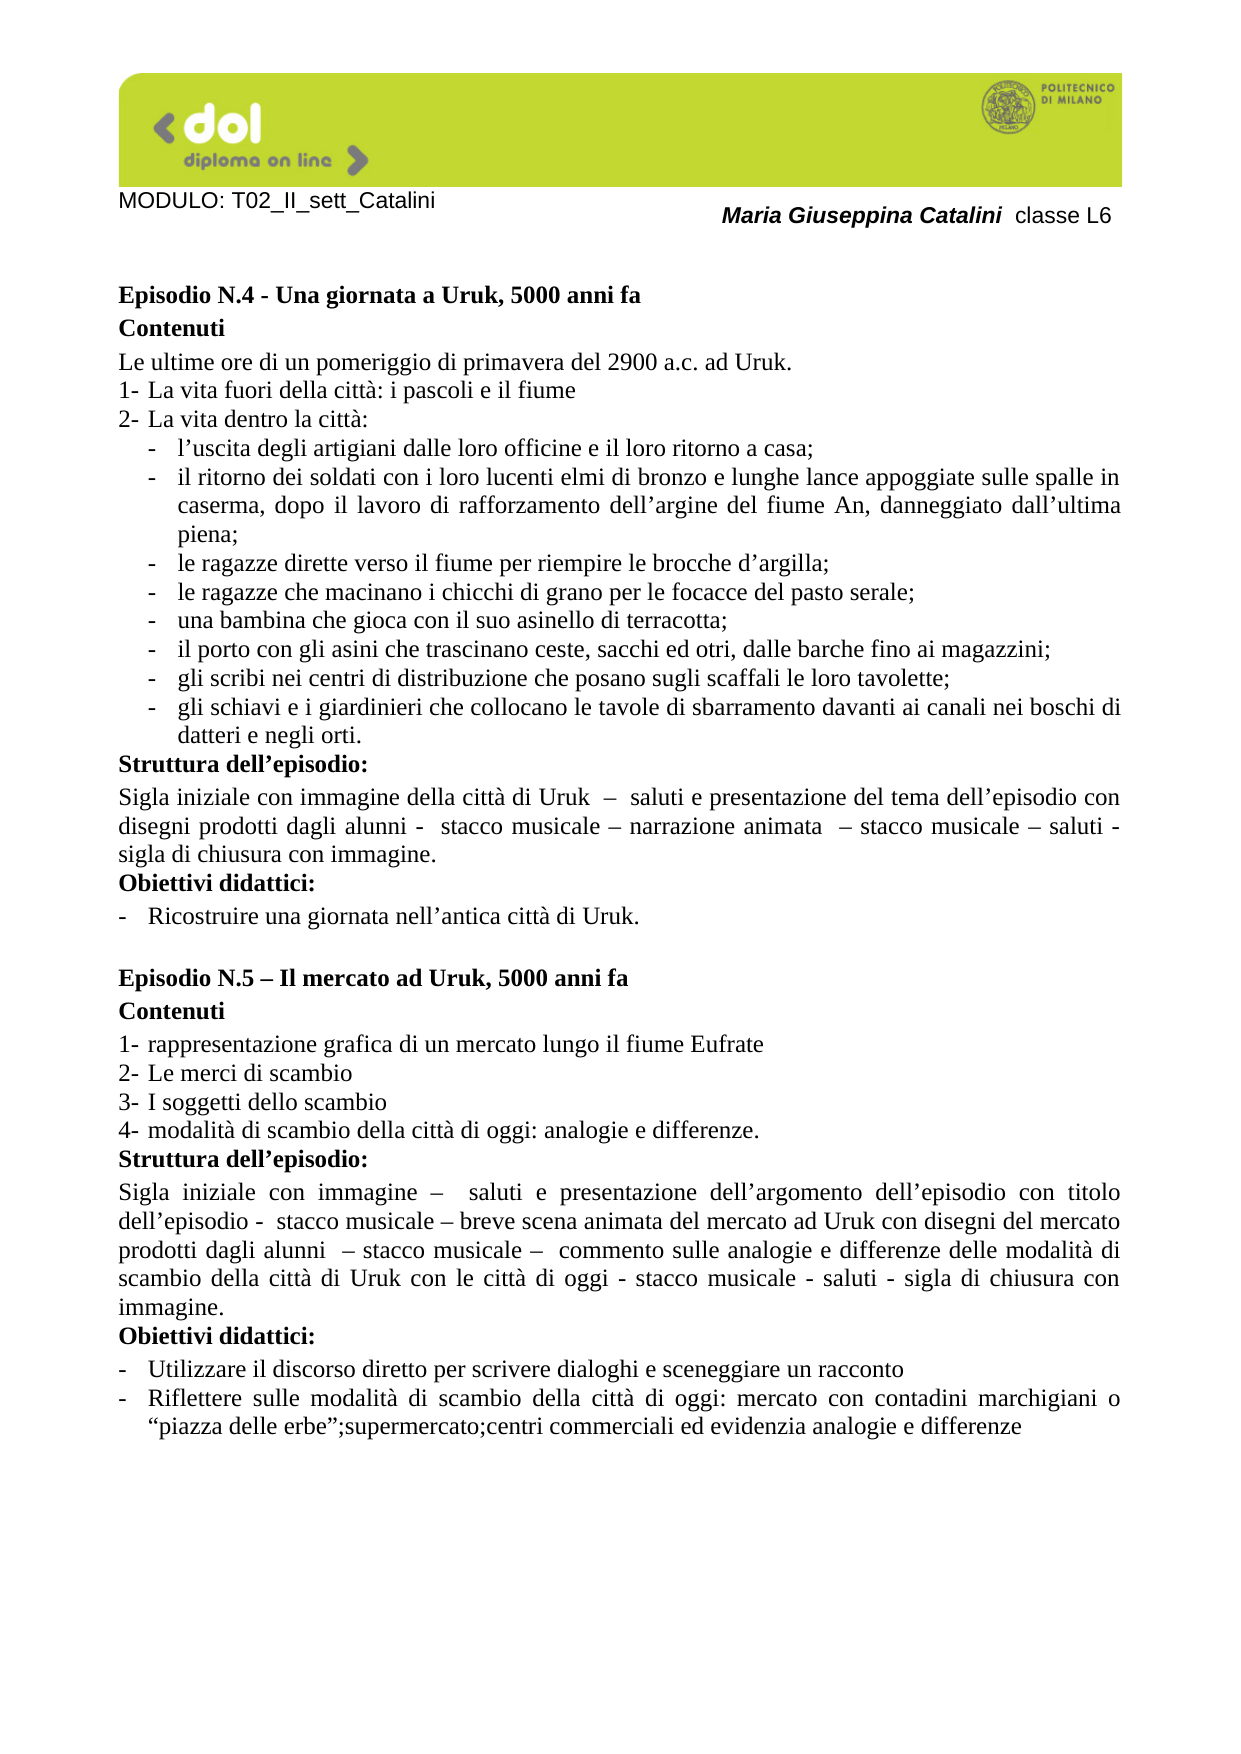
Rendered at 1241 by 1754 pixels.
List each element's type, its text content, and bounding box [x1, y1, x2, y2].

text Episodio N.4 - Una giornata a Uruk, 5000 anni fa [118, 281, 1122, 309]
list Ricostruire una giornata nell’antica città di Uruk. [118, 901, 1122, 930]
list il ritorno dei soldati con i loro lucenti elmi di bronzo e lunghe lance appoggiate sulle spalle in caserma, dopo il lavoro di rafforzamento dell’argine del fiume An, danneggiato dall’ultima piena; [148, 462, 1122, 548]
list l’uscita degli artigiani dalle loro officine e il loro ritorno a casa; [148, 433, 1122, 462]
list La vita dentro la città: [118, 404, 1122, 433]
list il porto con gli asini che trascinano ceste, sacchi ed otri, dalle barche fino ai magazzini; [148, 634, 1122, 663]
list I soggetti dello scambio [118, 1087, 1122, 1115]
list Utilizzare il discorso diretto per scrivere dialoghi e sceneggiare un racconto [118, 1354, 1122, 1383]
list Le ultime ore di un pomeriggio di primavera del .c. ad Uruk. [118, 347, 1122, 375]
list La vita fuori della città: i pascoli e il fiume [118, 375, 1122, 404]
text Struttura dell’episodio: [118, 1144, 1122, 1173]
list Le merci di scambio [118, 1058, 1122, 1087]
list una bambina che gioca con il suo asinello di terracotta; [148, 605, 1122, 634]
text Episodio N.5 – Il mercato ad Uruk, 5000 anni fa [118, 963, 1122, 992]
text Contenuti [118, 313, 1122, 342]
list le ragazze dirette verso il fiume per riempire le brocche d’argilla; [148, 548, 1122, 577]
text Contenuti [118, 996, 1122, 1025]
text Obiettivi didattici: [118, 868, 1122, 897]
text Sigla iniziale con immagine – saluti e presentazione dell’argomento dell’episodio con titolo dell’episodio - stacco musicale – breve scena animata del mercato ad Uruk con disegni del mercato prodotti dagli alunni – stacco musicale – commento sulle analogie e differenze delle modalità di scambio della città di Uruk con le città di oggi - stacco musicale - saluti - sigla di chiusura con immagine. [118, 1177, 1122, 1321]
picture [118, 73, 1123, 187]
list Riflettere sulle modalità di scambio della città di oggi: mercato con contadini marchigiani o “piazza delle erbe”;supermercato;centri commerciali ed evidenzia analogie e differenze [118, 1383, 1122, 1440]
list modalità di scambio della città di oggi: analogie e differenze. [118, 1115, 1122, 1144]
text Obiettivi didattici: [118, 1321, 1122, 1350]
list rappresentazione grafica di un mercato lungo il fiume Eufrate [118, 1029, 1122, 1058]
list gli schiavi e i giardinieri che collocano le tavole di sbarramento davanti ai canali nei boschi di datteri e negli orti. [148, 692, 1122, 749]
text Sigla iniziale con immagine della città di Uruk – saluti e presentazione del tema dell’episodio con disegni prodotti dagli alunni - stacco musicale – narrazione animata – stacco musicale – saluti - sigla di chiusura con immagine. [118, 782, 1122, 868]
list le ragazze che macinano i chicchi di grano per le focacce del pasto serale; [148, 577, 1122, 605]
text Struttura dell’episodio: [118, 749, 1122, 778]
list gli scribi nei centri di distribuzione che posano sugli scaffali le loro tavolette; [148, 663, 1122, 692]
